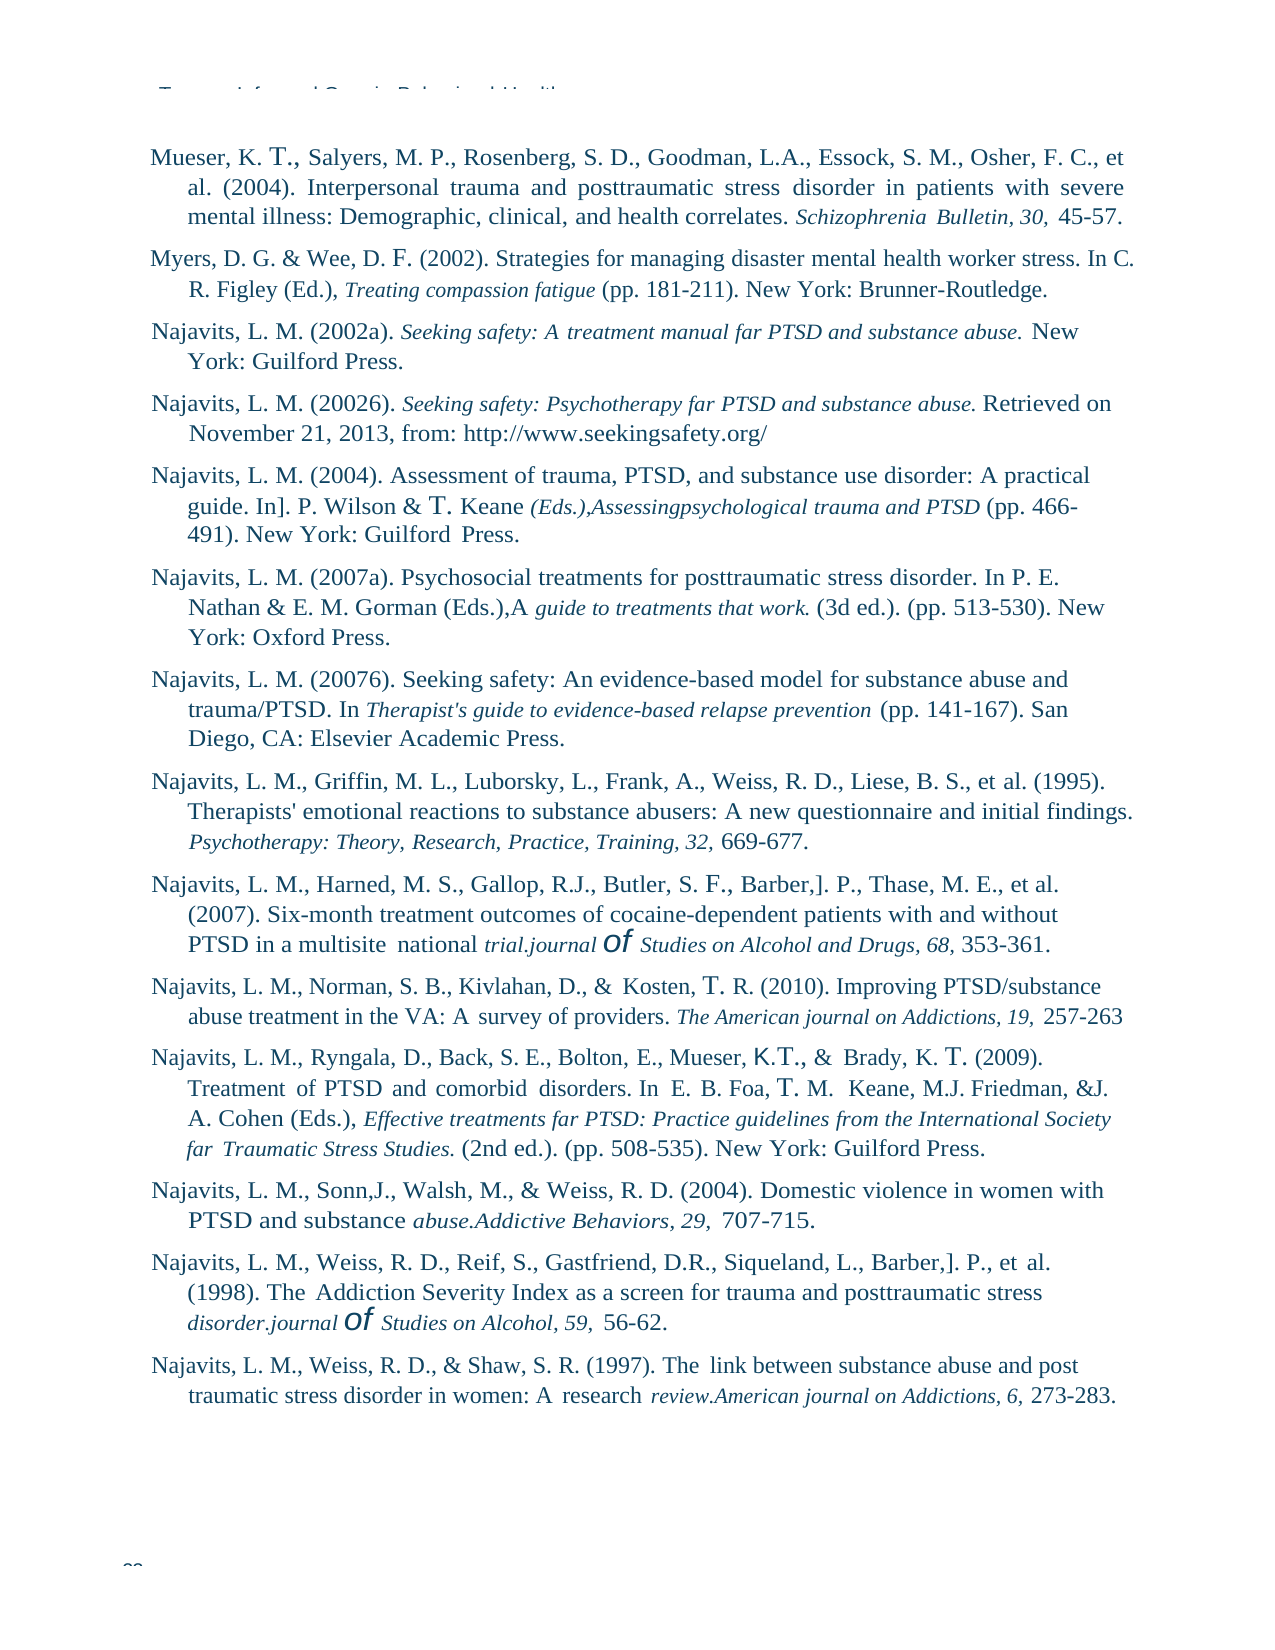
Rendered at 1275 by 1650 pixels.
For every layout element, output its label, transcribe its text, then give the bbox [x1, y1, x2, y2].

text Najavits, L. M. (2004). Assessment of trauma, PTSD, and substance use disorder: A practical guide. In]. P. Wilson & T. Keane (Eds.),Assessingpsychological trauma and PTSD (pp. 466- 491). New York: Guilford Press. [151, 461, 1110, 548]
text A. Cohen (Eds.), Effective treatments far PTSD: Practice guidelines from the International Society far Traumatic Stress Studies. (2nd ed.). (pp. 508-535). New York: Guilford Press. [186, 1104, 1119, 1162]
text Najavits, L. M. (20026). Seeking safety: Psychotherapy far PTSD and substance abuse. Retrieved on November 21, 2013, from: http://www.seekingsafety.org/ [151, 389, 1171, 447]
text Najavits, L. M., Ryngala, D., Back, S. E., Bolton, E., Mueser, K.T., & Brady, K. T. (2009). [151, 1041, 1227, 1072]
text Najavits, L. M., Sonn,J., Walsh, M., & Weiss, R. D. (2004). Domestic violence in women with PTSD and substance abuse.Addictive Behaviors, 29, 707-715. [151, 1176, 1110, 1234]
text Najavits, L. M., Harned, M. S., Gallop, R.J., Butler, S. F., Barber,]. P., Thase, M. E., et al. (2007). Six-month treatment outcomes of cocaine-dependent patients with and without PTSD in a multisite national trial.journal of Studies on Alcohol and Drugs, 68, 353-361. [151, 868, 1118, 958]
text Najavits, L. M., Griffin, M. L., Luborsky, L., Frank, A., Weiss, R. D., Liese, B. S., et al. (1995). [151, 767, 1227, 794]
text Najavits, L. M., Weiss, R. D., Reif, S., Gastfriend, D.R., Siqueland, L., Barber,]. P., et al. (1998). The Addiction Severity Index as a screen for trauma and posttraumatic stress disorder.journal of Studies on Alcohol, 59, 56-62. [151, 1247, 1126, 1337]
text Treatment of PTSD and comorbid disorders. In E. B. Foa, T. M. Keane, M.J. Friedman, &J. [187, 1072, 1227, 1102]
text Najavits, L. M., Weiss, R. D., & Shaw, S. R. (1997). The link between substance abuse and post­ traumatic stress disorder in women: A research review.American journal on Addictions, 6, 273-283. [151, 1351, 1126, 1408]
text Psychotherapy: Theory, Research, Practice, Training, 32, 669-677. [189, 827, 1227, 854]
text Myers, D. G. & Wee, D. F. (2002). Strategies for managing disaster mental health worker stress. In C. [150, 242, 1227, 272]
text Therapists' emotional reactions to substance abusers: A new questionnaire and initial findings. [187, 797, 1227, 824]
text Mueser, K. T., Salyers, M. P., Rosenberg, S. D., Goodman, L.A., Essock, S. M., Osher, F. C., et al. (2004). Interpersonal trauma and posttraumatic stress disorder in patients with severe mental illness: Demographic, clinical, and health correlates. Schizophrenia Bulletin, 30, 45-57. [150, 140, 1124, 229]
text Najavits, L. M. (2007a). Psychosocial treatments for posttraumatic stress disorder. In P. E. Nathan & E. M. Gorman (Eds.),A guide to treatments that work. (3d ed.). (pp. 513-530). New York: Oxford Press. [151, 563, 1126, 650]
text Najavits, L. M. (2002a). Seeking safety: A treatment manual far PTSD and substance abuse. New York: Guilford Press. [151, 317, 1110, 374]
text R. Figley (Ed.), Treating compassion fatigue (pp. 181-211). New York: Brunner-Routledge. [188, 274, 1227, 302]
text Najavits, L. M. (20076). Seeking safety: An evidence-based model for substance abuse and trauma/PTSD. In Therapist's guide to evidence-based relapse prevention (pp. 141-167). San Diego, CA: Elsevier Academic Press. [151, 665, 1107, 752]
text Najavits, L. M., Norman, S. B., Kivlahan, D., & Kosten, T. R. (2010). Improving PTSD/substance abuse treatment in the VA: A survey of providers. The American journal on Addictions, 19, 257-263 [151, 969, 1126, 1029]
